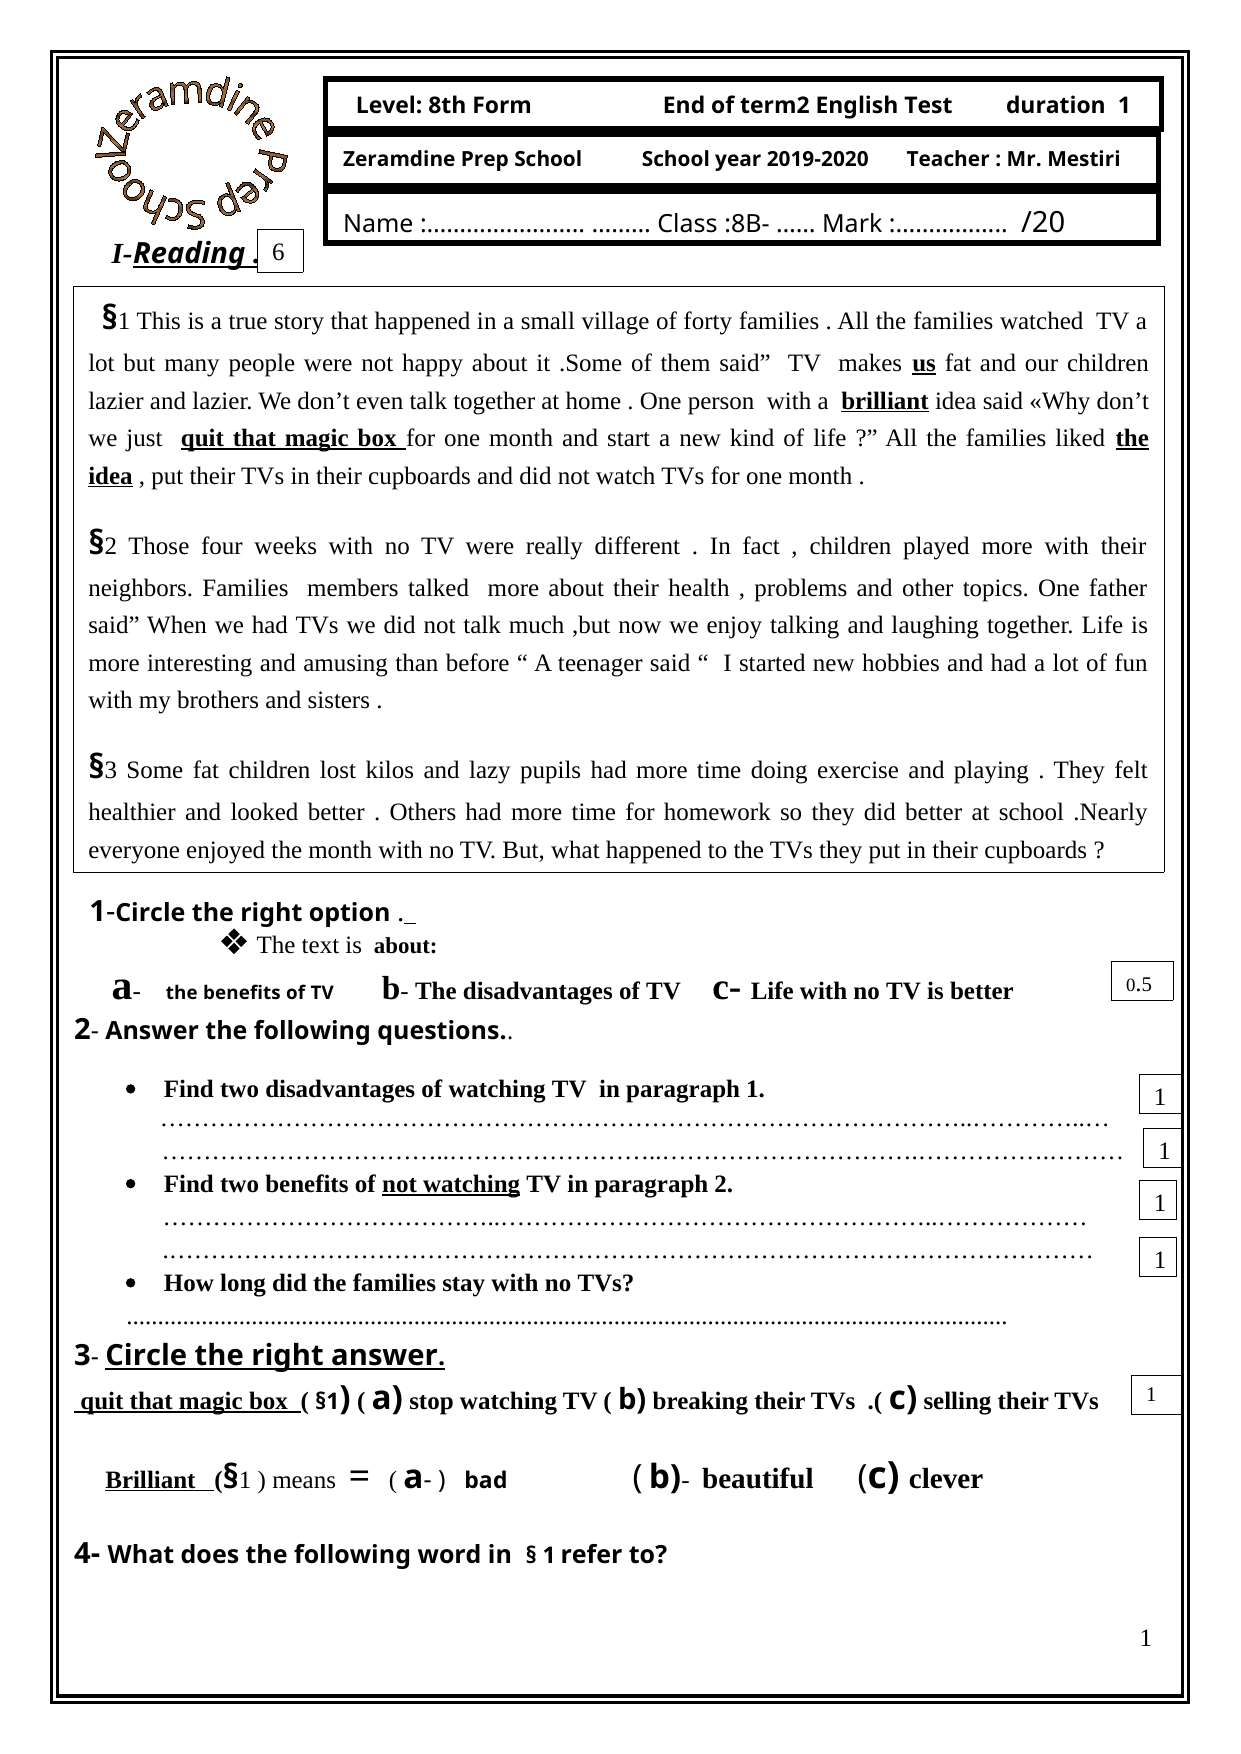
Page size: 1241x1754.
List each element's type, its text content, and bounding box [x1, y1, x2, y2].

text …………………………………..……………………………………………..……………… [162, 1202, 1152, 1231]
text 1-Circle the right option . [74, 890, 1152, 930]
picture [97, 127, 129, 151]
picture [217, 182, 241, 215]
picture [260, 149, 287, 171]
picture [206, 78, 229, 107]
picture [95, 152, 125, 157]
picture [187, 200, 205, 229]
picture [171, 81, 201, 104]
text ……………………………………………………………………………………..…………..… [159, 1103, 1152, 1132]
picture [108, 160, 131, 181]
picture [131, 94, 145, 118]
list The text is about: [219, 930, 1152, 960]
list Find two benefits of not watching TV in paragraph 2. [126, 1169, 1152, 1198]
text a- the benefits of TV b- The disadvantages of TV c- Life with no TV is better [74, 960, 1152, 1008]
list Reading . [111, 232, 257, 272]
picture [252, 117, 275, 139]
text 3- Circle the right answer. [74, 1334, 1152, 1374]
text ............................................................................................................................................. [126, 1301, 1152, 1330]
list How long did the families stay with no TVs? [126, 1268, 1152, 1297]
list Reading . [304, 232, 1152, 272]
picture [234, 96, 258, 124]
picture [116, 110, 139, 130]
text Brilliant (§1 ) means = ( a- ) bad ( b)- beautiful (c) clever [74, 1448, 1152, 1499]
picture [227, 90, 239, 110]
text quit that magic box ( §1) ( a) stop watching TV ( b) breaking their TVs .( c) selling their TVs [74, 1374, 1152, 1419]
picture [165, 198, 182, 220]
text 2- Answer the following questions.. [74, 1008, 1152, 1048]
list Find two disadvantages of watching TV in paragraph 1. [126, 1074, 1139, 1103]
picture [123, 179, 145, 200]
picture [147, 87, 168, 110]
text 4- What does the following word in § 1 refer to? [74, 1533, 1152, 1572]
text ……………………………..……………………..………………………….…………….……… [74, 1136, 1143, 1165]
picture [253, 169, 273, 191]
picture [236, 182, 258, 203]
list .………………………………………………………………………………………………… [162, 1235, 1152, 1264]
picture [143, 190, 167, 224]
